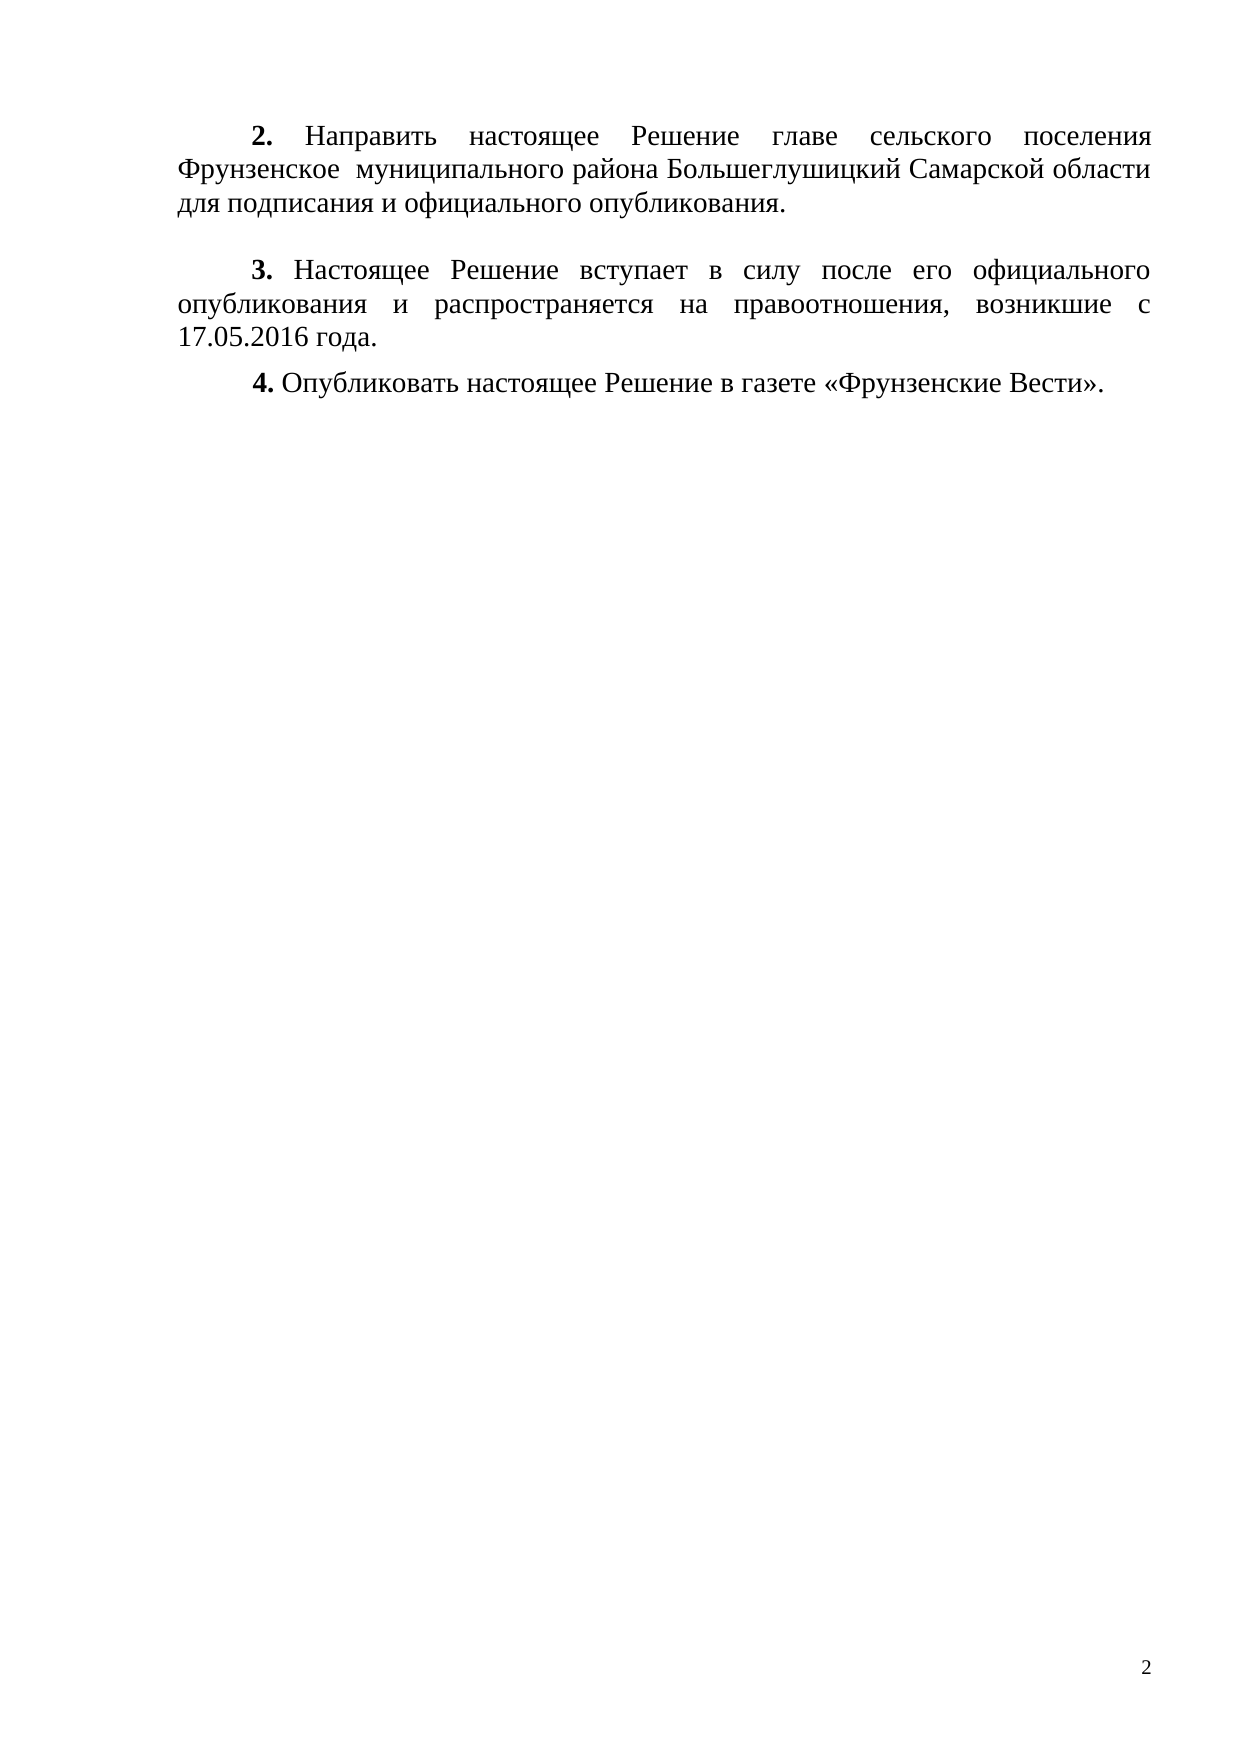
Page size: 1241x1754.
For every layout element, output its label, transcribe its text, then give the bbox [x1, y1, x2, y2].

text 3. Настоящее Решение вступает в силу после его официального опубликования и распространяется на правоотношения, возникшие с 17.05.2016 года. [177, 252, 1152, 353]
text 4. Опубликовать настоящее Решение в газете «Фрунзенские Вести». [177, 365, 1152, 399]
text 2. Направить настоящее Решение главе сельского поселения Фрунзенское муниципального района Большеглушицкий Самарской области для подписания и официального опубликования. [177, 118, 1152, 219]
